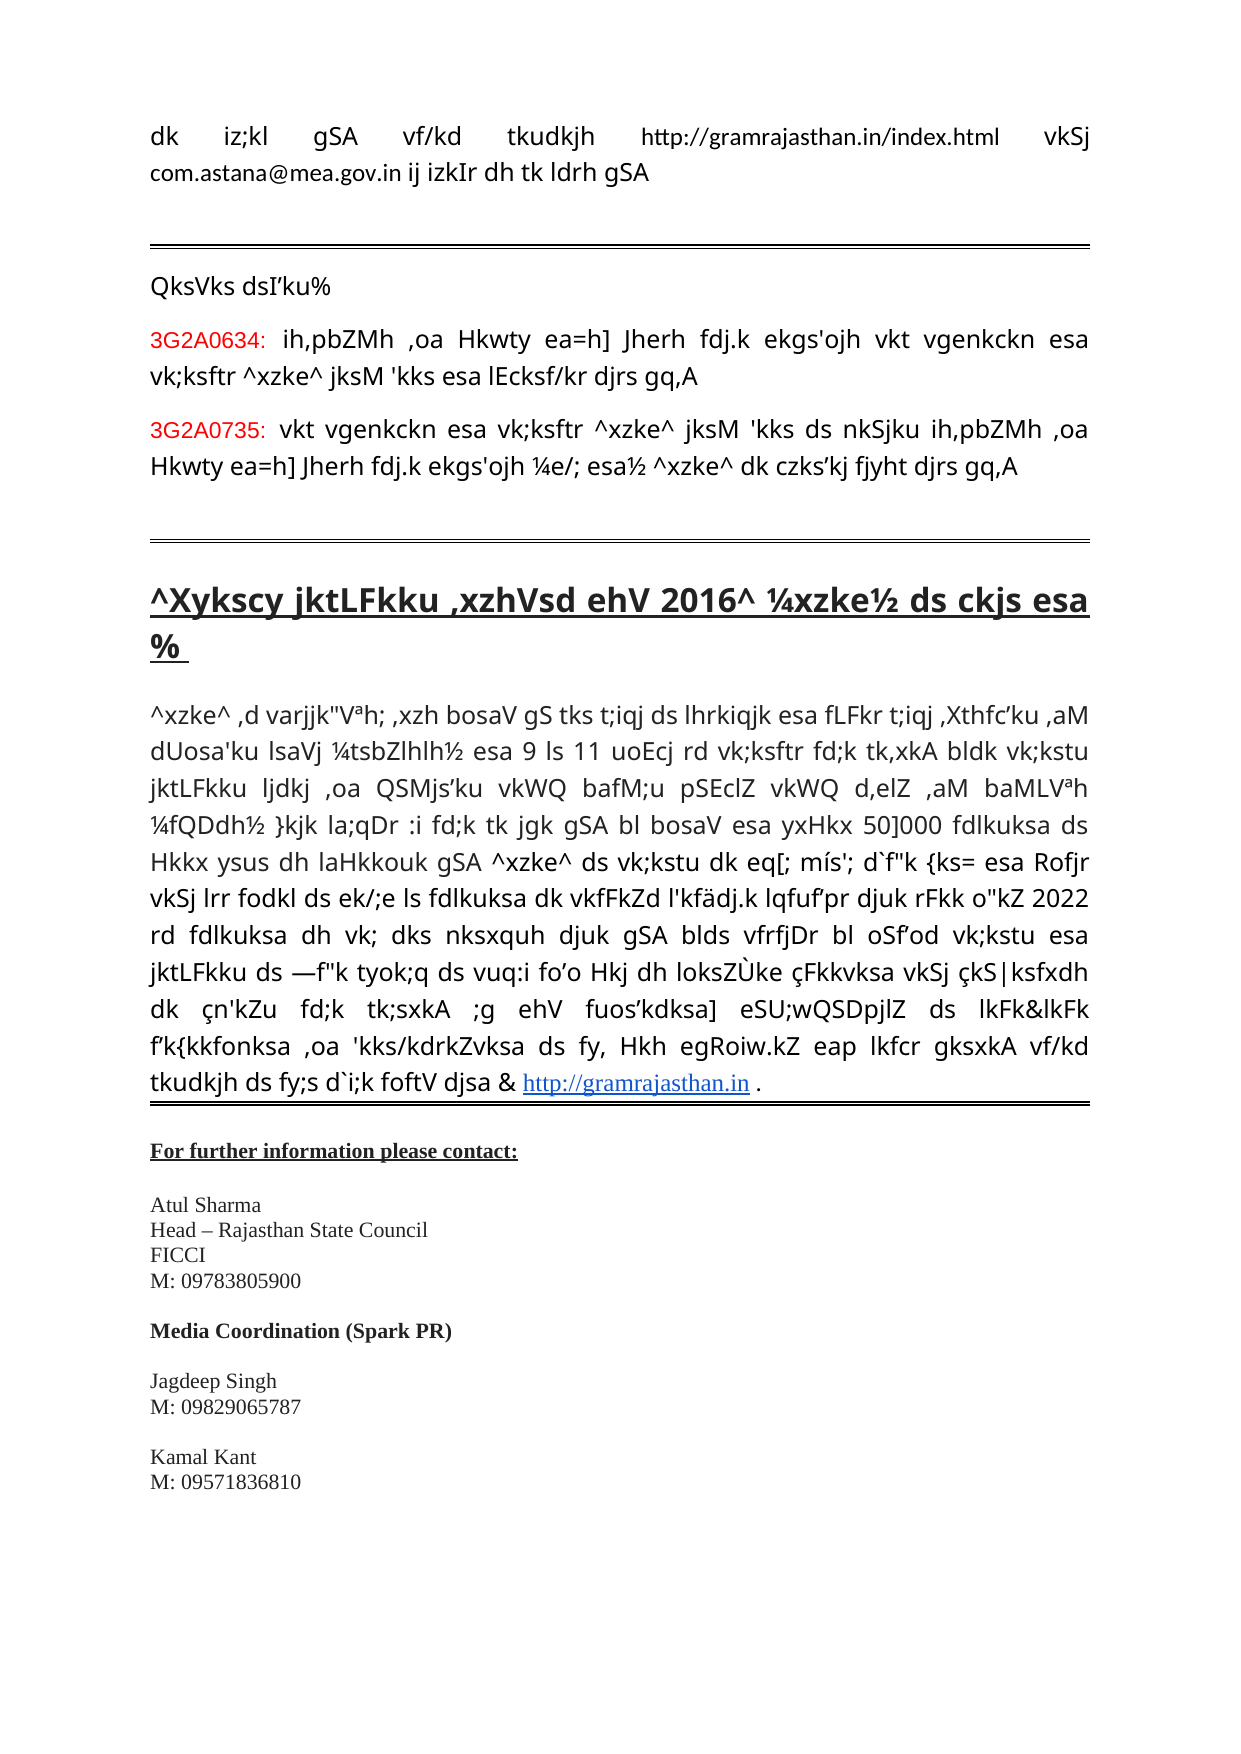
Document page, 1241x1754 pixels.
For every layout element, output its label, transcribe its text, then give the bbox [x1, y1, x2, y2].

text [150, 118, 1090, 189]
text ^Xykscy jktLFkku ,xzhVsd ehV 2016^ ¼xzke½ ds ckjs esa% [150, 618, 1090, 668]
text ^Xykscy jktLFkku ,xzhVsd ehV 2016^ ¼xzke½ ds ckjs esa% [150, 577, 1090, 615]
text 3G2A0735: vkt vgenkckn esa vk;ksftr ^xzke^ jksM 'kks ds nkSjku ih,pbZMh ,oa Hkwty ea=h] Jherh fdj.k ekgs'ojh ¼e/; esa½ ^xzke^ dk czks’kj fjyht djrs gq,A [150, 412, 1090, 483]
text 3G2A0634: ih,pbZMh ,oa Hkwty ea=h] Jherh fdj.k ekgs'ojh vkt vgenkckn esa vk;ksftr ^xzke^ jksM 'kks esa lEcksf/kr djrs gq,A [150, 322, 1090, 393]
text Atul Sharma Head – Rajasthan State Council FICCI M: 09783805900 Media Coordination (Spark PR) Jagdeep Singh M: 09829065787 Kamal Kant M: 09571836810 [150, 1192, 1090, 1494]
text QksVks dsI’ku% [150, 268, 1090, 303]
text For further information please contact: [150, 1138, 1090, 1163]
text ^xzke^ ,d varjjk"Vªh; ,xzh bosaV gS tks t;iqj ds lhrkiqjk esa fLFkr t;iqj ,Xthfc’ku ,aM dUosa'ku lsaVj ¼tsbZlhlh½ esa 9 ls 11 uoEcj rd vk;ksftr fd;k tk,xkA bldk vk;kstu jktLFkku ljdkj ,oa QSMjs’ku vkWQ bafM;u pSEclZ vkWQ d‚elZ ,aM baMLVªh ¼fQDdh½ }kjk la;qDr :i fd;k tk jgk gSA bl bosaV esa yxHkx 50]000 fdlkuksa ds Hkkx ysus dh laHkkouk gSA ^xzke^ ds vk;kstu dk eq[; mís'; d`f"k {ks= esa Rofjr vkSj lrr fodkl ds ek/;e ls fdlkuksa dk vkfFkZd l'kfädj.k lqfuf’pr djuk rFkk o"kZ 2022 rd fdlkuksa dh vk; dks nksxquh djuk gSA blds vfrfjDr bl oSf’od vk;kstu esa jktLFkku ds —f"k tyok;q ds vuq:i fo’o Hkj dh loksZÙke çFkkvksa vkSj çkS|ksfxdh dk çn'kZu fd;k tk;sxkA ;g ehV fuos’kdksa] eSU;wQSDpjlZ ds lkFk&lkFk f’k{kkfonksa ,oa 'kks/kdrkZvksa ds fy, Hkh egRoiw.kZ eap lkfcr gksxkA vf/kd tkudkjh ds fy;s d`i;k foftV djsa & http://gramrajasthan.in . [150, 842, 1090, 1101]
